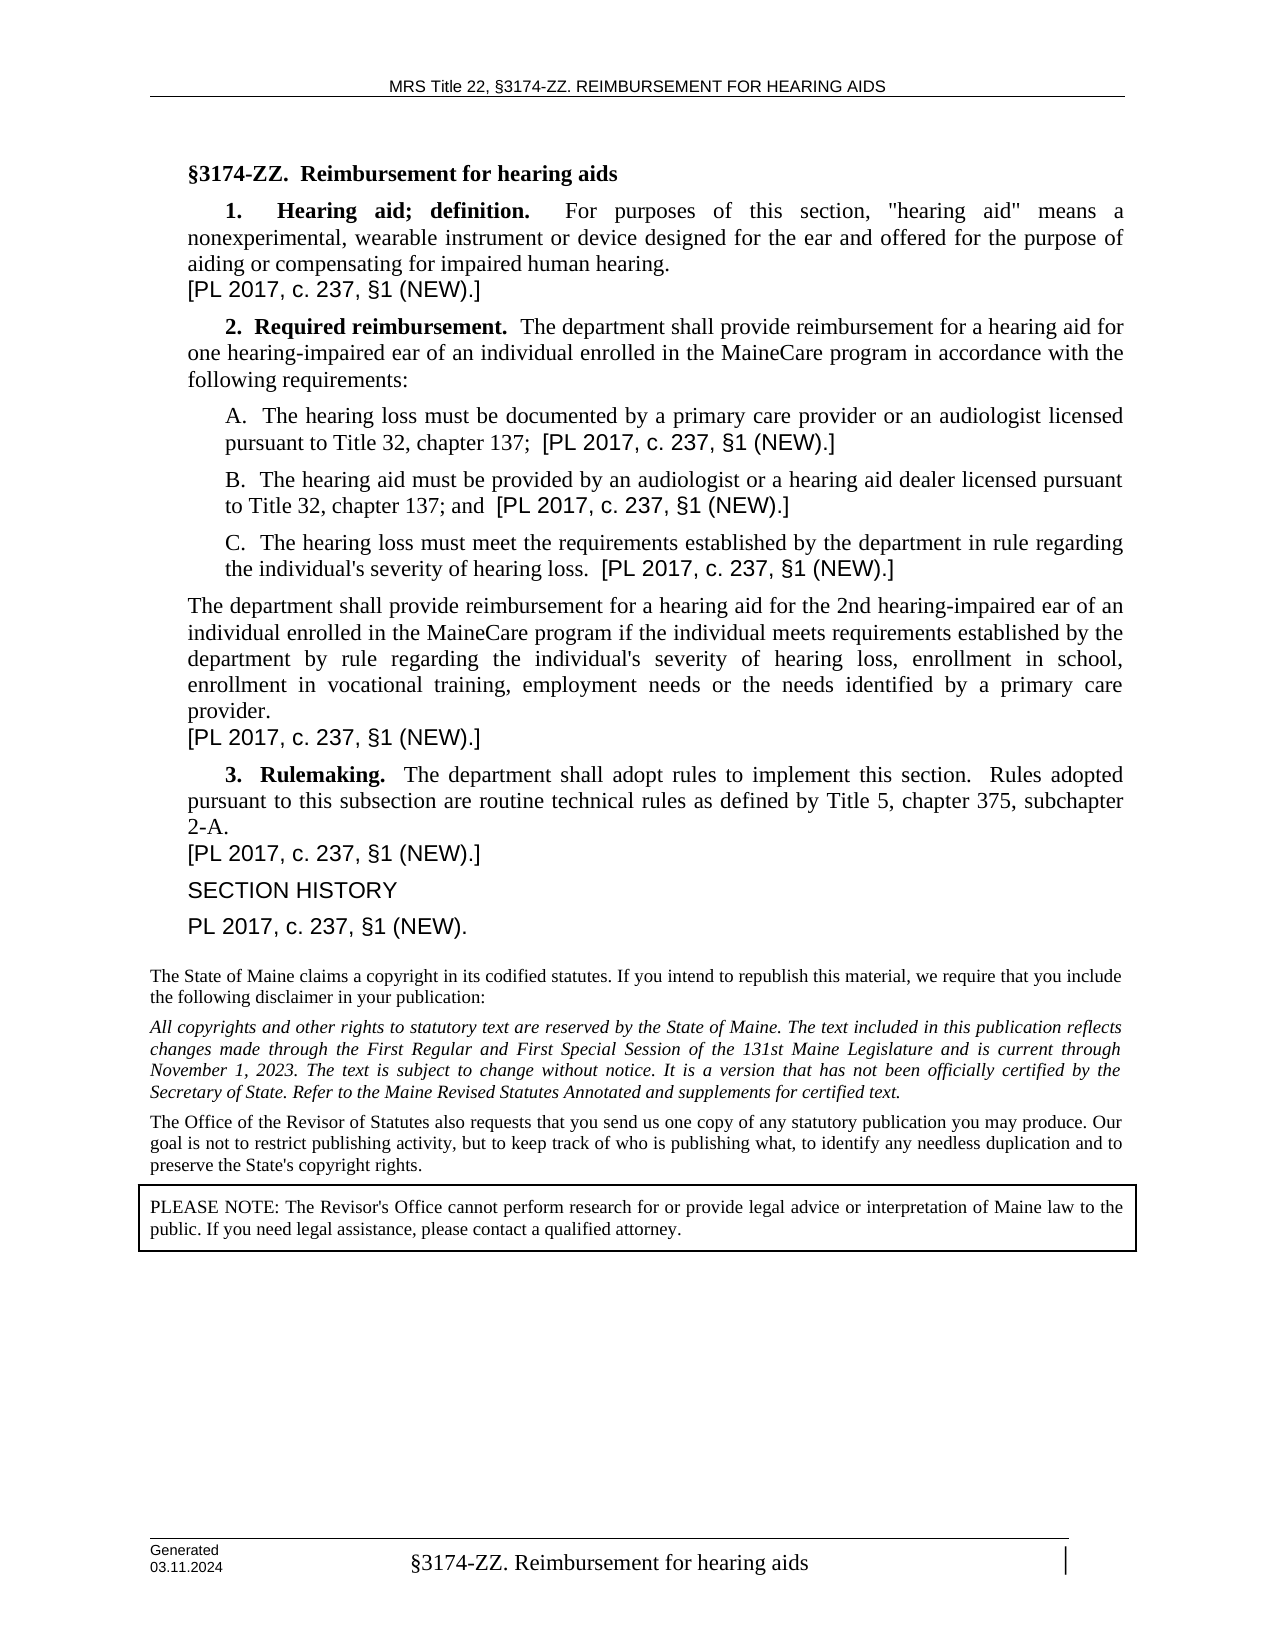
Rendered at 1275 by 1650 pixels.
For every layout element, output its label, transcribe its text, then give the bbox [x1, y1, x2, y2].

text The State of Maine claims a copyright in its codified statutes. If you intend to republish this material, we require that you include the following disclaimer in your publication: [150, 965, 1125, 1008]
text 2. Required reimbursement. The department shall provide reimbursement for a hearing aid for one hearing-impaired ear of an individual enrolled in the MaineCare program in accordance with the following requirements: [187, 313, 1125, 392]
text The department shall provide reimbursement for a hearing aid for the 2nd hearing-impaired ear of an individual enrolled in the MaineCare program if the individual meets requirements established by the department by rule regarding the individual's severity of hearing loss, enrollment in school, enrollment in vocational training, employment needs or the needs identified by a primary care provider. [187, 592, 1125, 724]
text B. The hearing aid must be provided by an audiologist or a hearing aid dealer licensed pursuant to Title 32, chapter 137; and [PL 2017, c. 237, §1 (NEW).] [225, 466, 1125, 518]
text 3. Rulemaking. The department shall adopt rules to implement this section. Rules adopted pursuant to this subsection are routine technical rules as defined by Title 5, chapter 375, subchapter 2‑A. [187, 761, 1125, 840]
text A. The hearing loss must be documented by a primary care provider or an audiologist licensed pursuant to Title 32, chapter 137; [PL 2017, c. 237, §1 (NEW).] [225, 402, 1125, 455]
text §3174-ZZ. Reimbursement for hearing aids [187, 160, 1125, 187]
text All copyrights and other rights to statutory text are reserved by the State of Maine. The text included in this publication reflects changes made through the First Regular and First Special Session of the 131st Maine Legislature and is current through November 1, 2023 . The text is subject to change without notice. It is a version that has not been officially certified by the Secretary of State. Refer to the Maine Revised Statutes Annotated and supplements for certified text. [150, 1016, 1125, 1102]
text PLEASE NOTE: The Revisor's Office cannot perform research for or provide legal advice or interpretation of Maine law to the public. If you need legal assistance, please contact a qualified attorney. [140, 1186, 1135, 1250]
text The Office of the Revisor of Statutes also requests that you send us one copy of any statutory publication you may produce. Our goal is not to restrict publishing activity, but to keep track of who is publishing what, to identify any needless duplication and to preserve the State's copyright rights. [150, 1111, 1125, 1175]
text [PL 2017, c. 237, §1 (NEW).] [187, 724, 1125, 750]
text SECTION HISTORY [187, 877, 1125, 903]
text [PL 2017, c. 237, §1 (NEW).] [187, 276, 1125, 303]
text [PL 2017, c. 237, §1 (NEW).] [187, 840, 1125, 866]
text PL 2017, c. 237, §1 (NEW). [187, 913, 1125, 940]
text 1. Hearing aid; definition. For purposes of this section, "hearing aid" means a nonexperimental, wearable instrument or device designed for the ear and offered for the purpose of aiding or compensating for impaired human hearing. [187, 197, 1125, 276]
text C. The hearing loss must meet the requirements established by the department in rule regarding the individual's severity of hearing loss. [PL 2017, c. 237, §1 (NEW).] [225, 529, 1125, 582]
